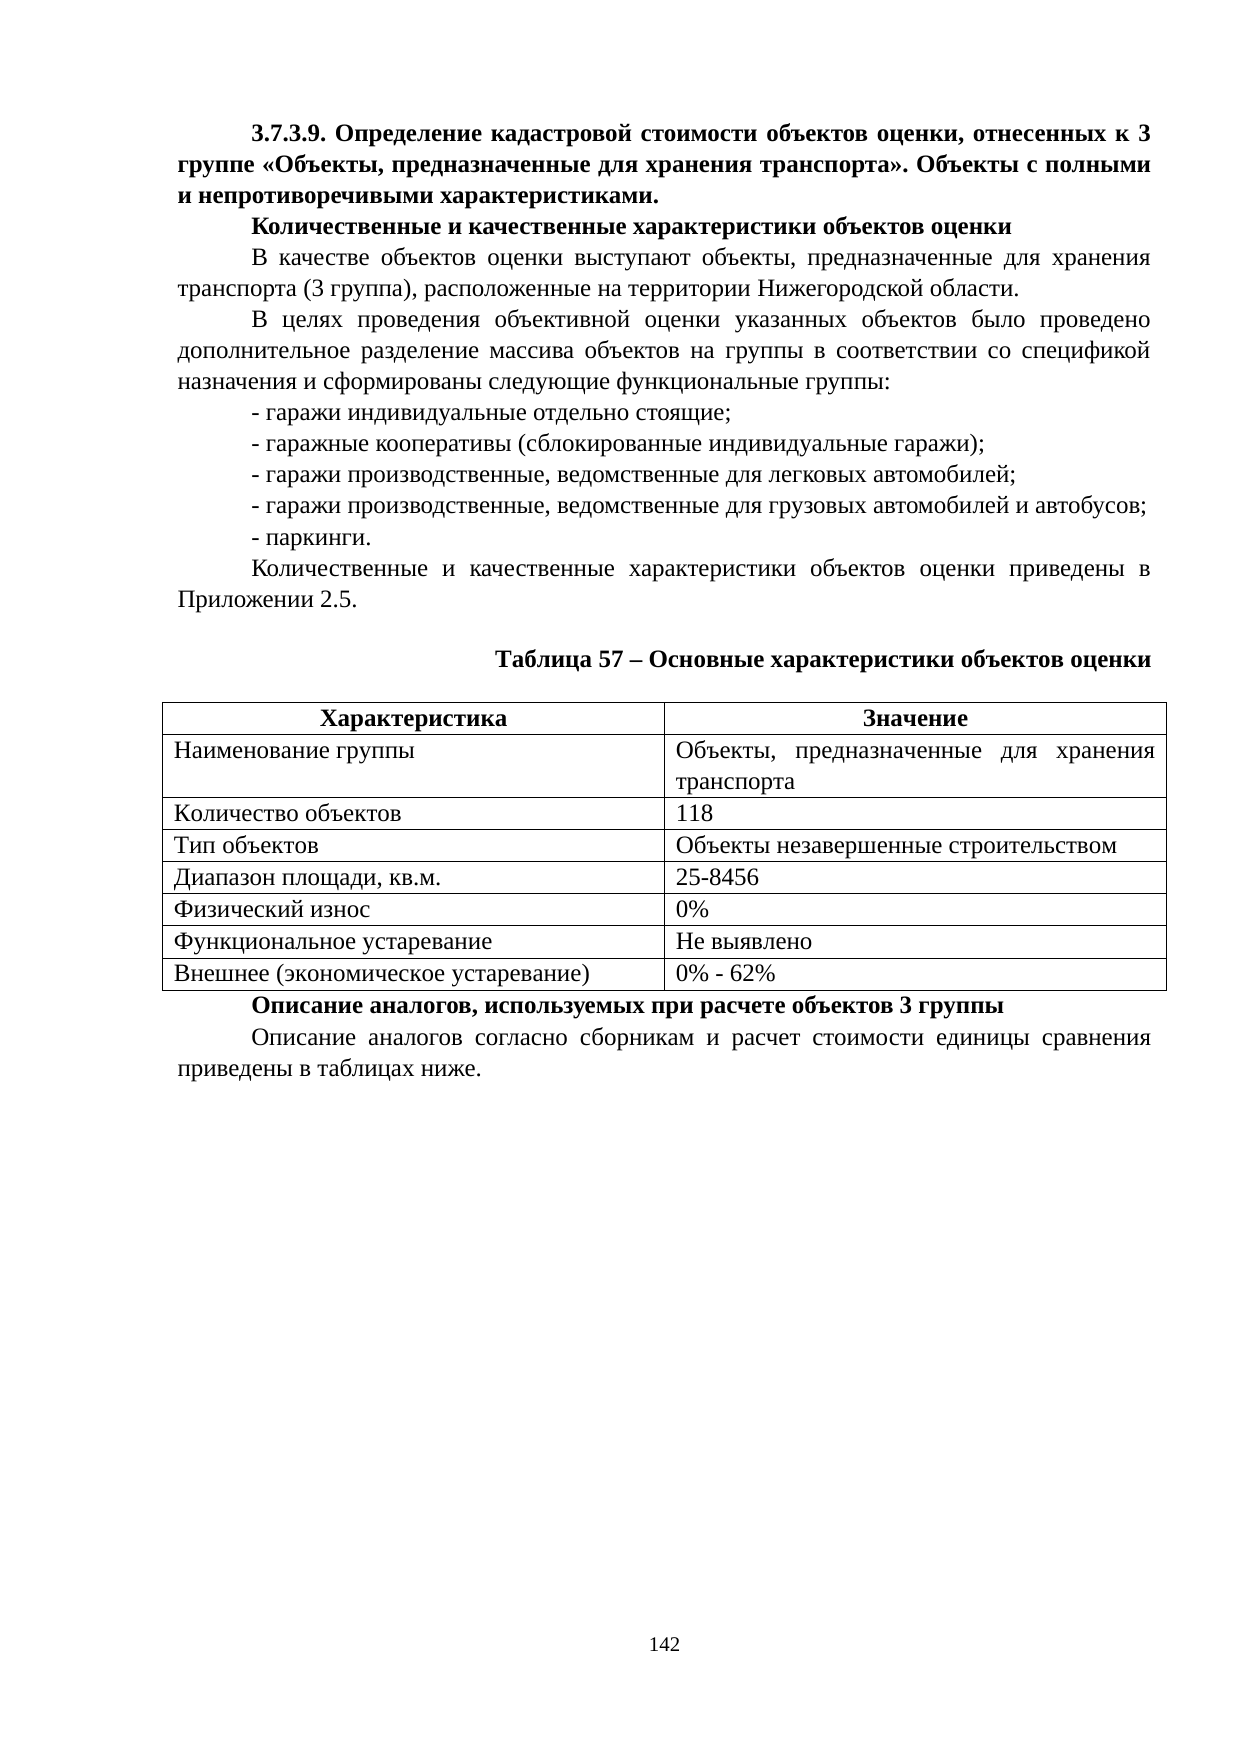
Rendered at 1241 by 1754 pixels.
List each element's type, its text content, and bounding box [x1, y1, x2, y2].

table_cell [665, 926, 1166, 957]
text Количественные и качественные характеристики объектов оценки приведены в Приложении 2.5. [177, 553, 1152, 612]
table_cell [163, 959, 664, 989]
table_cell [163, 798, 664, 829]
text - гаражи производственные, ведомственные для грузовых автомобилей и автобусов; [177, 491, 1152, 519]
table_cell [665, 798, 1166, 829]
text Таблица 57 – Основные характеристики объектов оценки [177, 644, 1152, 673]
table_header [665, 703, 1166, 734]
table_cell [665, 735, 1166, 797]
text Описание аналогов согласно сборникам и расчет стоимости единицы сравнения приведены в таблицах ниже. [177, 1022, 1152, 1081]
text - гаражные кооперативы (сблокированные индивидуальные гаражи); [177, 428, 1152, 457]
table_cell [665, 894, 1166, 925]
text 3.7.3.9. Определение кадастровой стоимости объектов оценки, отнесенных к 3 группе «Объекты, предназначенные для хранения транспорта». Объекты с полными и непротиворечивыми характеристиками. [177, 118, 1152, 209]
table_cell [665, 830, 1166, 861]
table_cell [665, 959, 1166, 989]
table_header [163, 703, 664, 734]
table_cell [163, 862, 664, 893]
text Описание аналогов, используемых при расчете объектов 3 группы [177, 991, 1152, 1019]
text - гаражи индивидуальные отдельно стоящие; [177, 397, 1152, 426]
text В качестве объектов оценки выступают объекты, предназначенные для хранения транспорта (3 группа), расположенные на территории Нижегородской области. [177, 242, 1152, 302]
text В целях проведения объективной оценки указанных объектов было проведено дополнительное разделение массива объектов на группы в соответствии со спецификой назначения и сформированы следующие функциональные группы: [177, 304, 1152, 395]
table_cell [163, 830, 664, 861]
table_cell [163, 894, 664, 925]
text - гаражи производственные, ведомственные для легковых автомобилей; [177, 459, 1152, 488]
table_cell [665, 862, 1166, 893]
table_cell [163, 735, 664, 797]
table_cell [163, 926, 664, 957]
text - паркинги. [177, 522, 1152, 550]
text Количественные и качественные характеристики объектов оценки [177, 211, 1152, 240]
